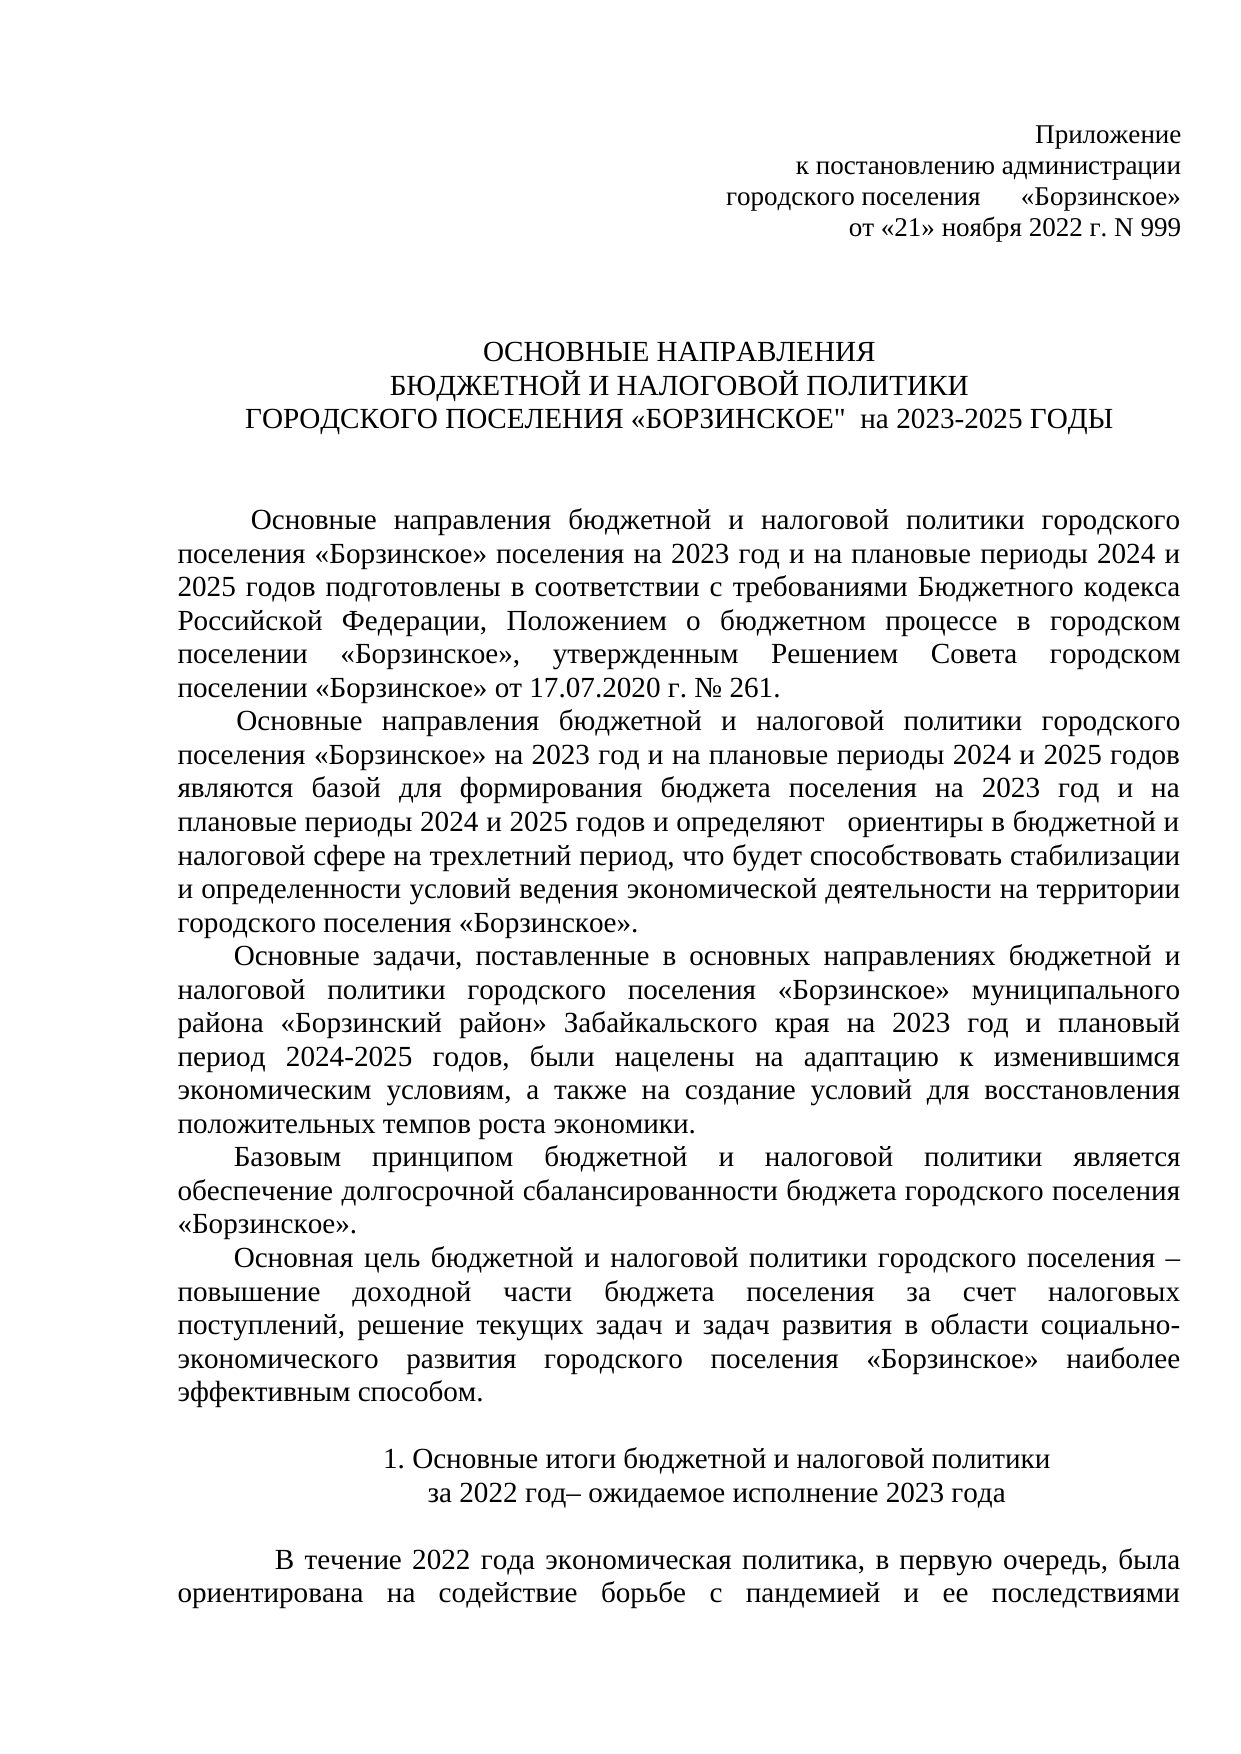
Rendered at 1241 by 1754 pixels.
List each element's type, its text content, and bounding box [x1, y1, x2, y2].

text Основная цель бюджетной и налоговой политики городского поселения – повышение доходной части бюджета поселения за счет налоговых поступлений, решение текущих задач и задач развития в области социально-экономического развития городского поселения «Борзинское» наиболее эффективным способом. [177, 1240, 1181, 1408]
text Основные задачи, поставленные в основных направлениях бюджетной и налоговой политики городского поселения «Борзинское» муниципального района «Борзинский район» Забайкальского края на 2023 год и плановый период 2024-2025 годов, были нацелены на адаптацию к изменившимся экономическим условиям, а также на создание условий для восстановления положительных темпов роста экономики. [177, 938, 1181, 1139]
text 1. Основные итоги бюджетной и налоговой политики [252, 1441, 1181, 1475]
text ГОРОДСКОГО ПОСЕЛЕНИЯ «БОРЗИНСКОЕ" на 2023-2025 ГОДЫ [177, 402, 1181, 435]
text ОСНОВНЫЕ НАПРАВЛЕНИЯ [177, 334, 1181, 368]
text к постановлению администрации [177, 149, 1181, 180]
text за 2022 год– ожидаемое исполнение 2023 года [252, 1475, 1181, 1508]
text БЮДЖЕТНОЙ И НАЛОГОВОЙ ПОЛИТИКИ [177, 368, 1181, 402]
text Приложение [177, 118, 1181, 149]
text от «21» ноября 2022 г. N 999 [177, 212, 1181, 243]
text городского поселения «Борзинское» [177, 180, 1181, 212]
text Основные направления бюджетной и налоговой политики городского поселения «Борзинское» поселения на 2023 год и на плановые периоды 2024 и 2025 годов подготовлены в соответствии с требованиями Бюджетного кодекса Российской Федерации, Положением о бюджетном процессе в городском поселении «Борзинское», утвержденным Решением Совета городском поселении «Борзинское» от 17.07.2020 г. № 261. [177, 502, 1181, 703]
text Базовым принципом бюджетной и налоговой политики является обеспечение долгосрочной сбалансированности бюджета городского поселения «Борзинское». [177, 1139, 1181, 1240]
text Основные направления бюджетной и налоговой политики городского поселения «Борзинское» на 2023 год и на плановые периоды 2024 и 2025 годов являются базой для формирования бюджета поселения на 2023 год и на плановые периоды 2024 и 2025 годов и определяют ориентиры в бюджетной и налоговой сфере на трехлетний период, что будет способствовать стабилизации и определенности условий ведения экономической деятельности на территории городского поселения «Борзинское». [177, 703, 1181, 938]
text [177, 1542, 1181, 1609]
